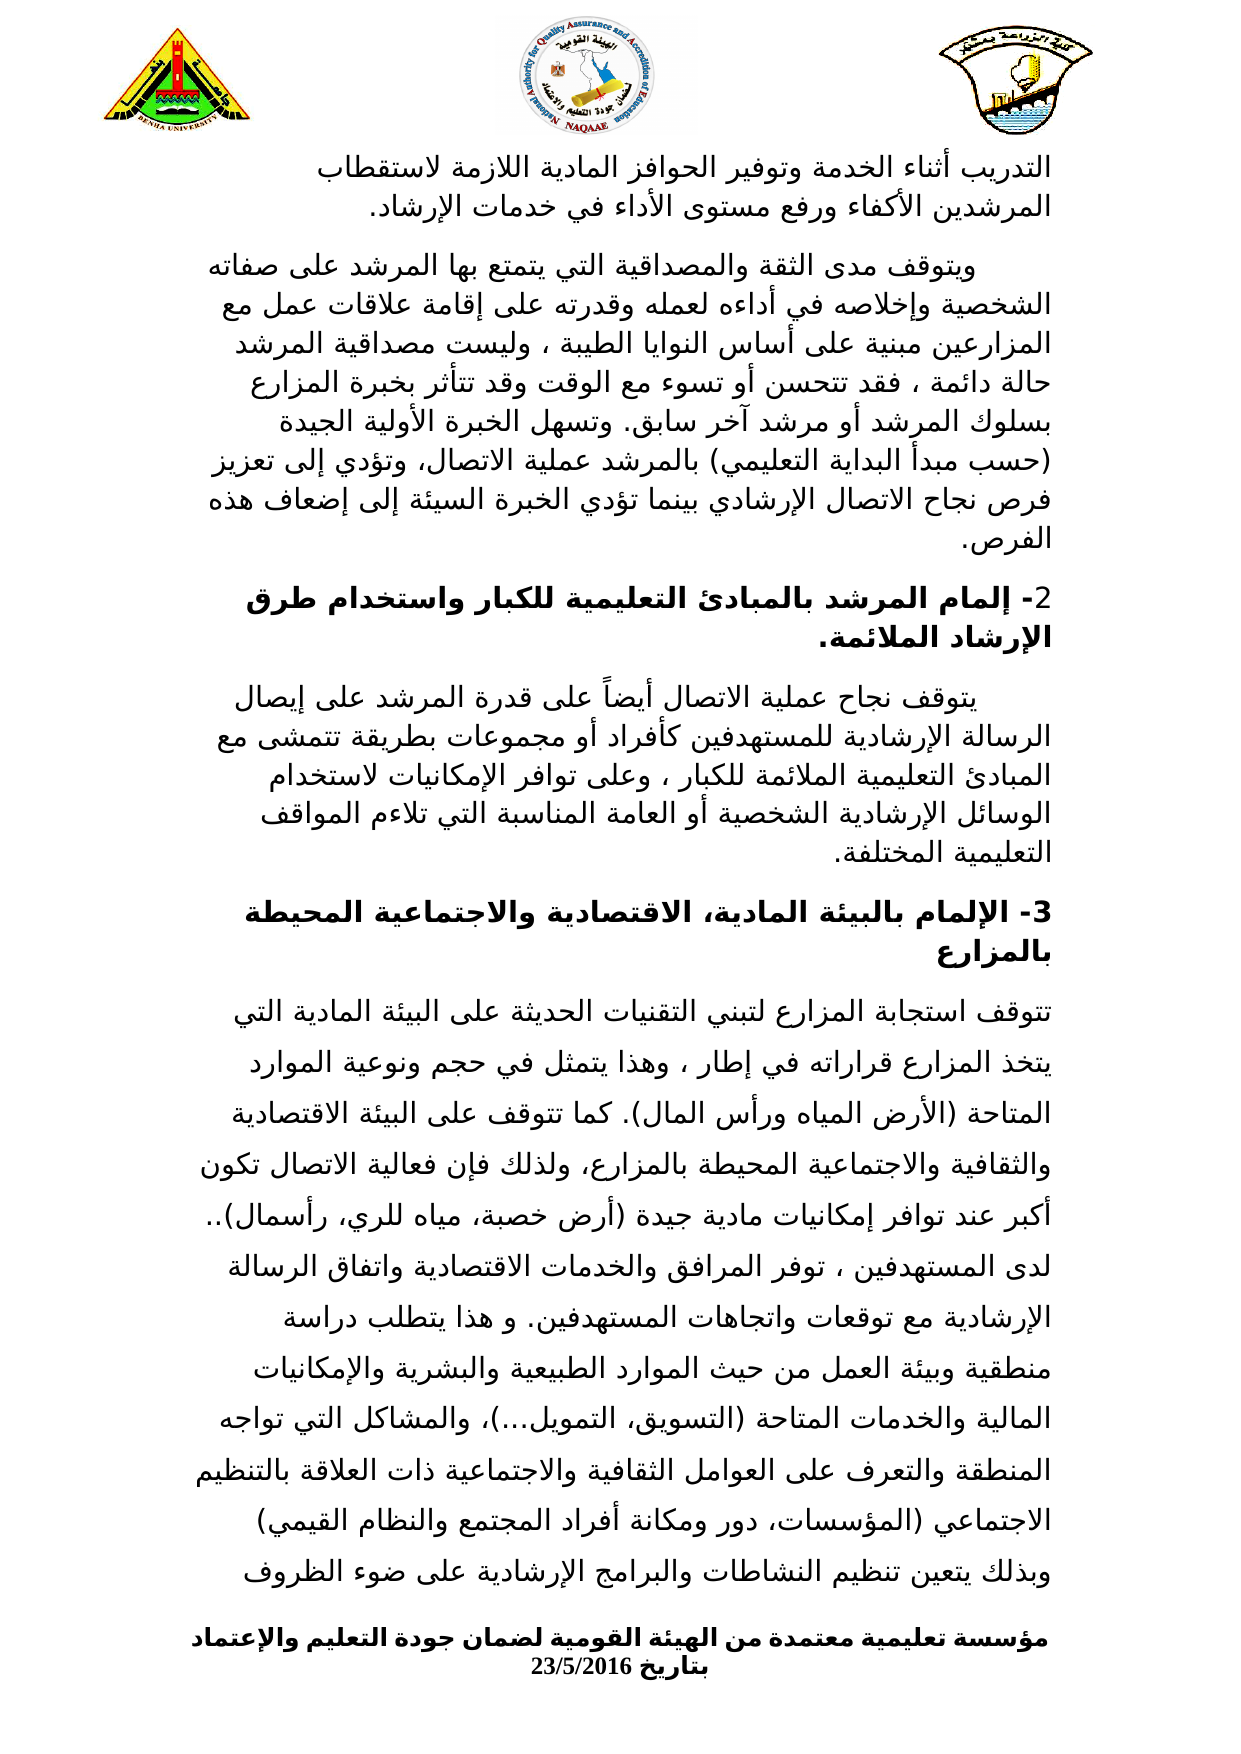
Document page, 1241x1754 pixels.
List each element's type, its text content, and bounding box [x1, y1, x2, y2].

text 2- إلمام المرشد بالمبادئ التعليمية للكبار واستخدام طرق الإرشاد الملائمة. [187, 581, 1053, 654]
picture [494, 15, 698, 135]
text 3- الإلمام بالبيئة المادية، الاقتصادية والاجتماعية المحيطة بالمزارع [187, 896, 1053, 968]
text ويتوقف مدى الثقة والمصداقية التي يتمتع بها المرشد على صفاته الشخصية وإخلاصه في أداءه لعمله وقدرته على إقامة علاقات عمل مع المزارعين مبنية على أساس النوايا الطيبة ، وليست مصداقية المرشد حالة دائمة ، فقد تتحسن أو تسوء مع الوقت وقد تتأثر بخبرة المزارع بسلوك المرشد أو مرشد آخر سابق. وتسهل الخبرة الأولية الجيدة (حسب مبدأ البداية التعليمي) بالمرشد عملية الاتصال، وتؤدي إلى تعزيز فرص نجاح الاتصال الإرشادي بينما تؤدي الخبرة السيئة إلى إضعاف هذه الفرص. [187, 249, 1053, 555]
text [187, 994, 1053, 1589]
text يتوقف نجاح عملية الاتصال أيضاً على قدرة المرشد على إيصال الرسالة الإرشادية للمستهدفين كأفراد أو مجموعات بطريقة تتمشى مع المبادئ التعليمية الملائمة للكبار ، وعلى توافر الإمكانيات لاستخدام الوسائل الإرشادية الشخصية أو العامة المناسبة التي تلاءم المواقف التعليمية المختلفة. [187, 680, 1053, 870]
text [187, 150, 1053, 223]
